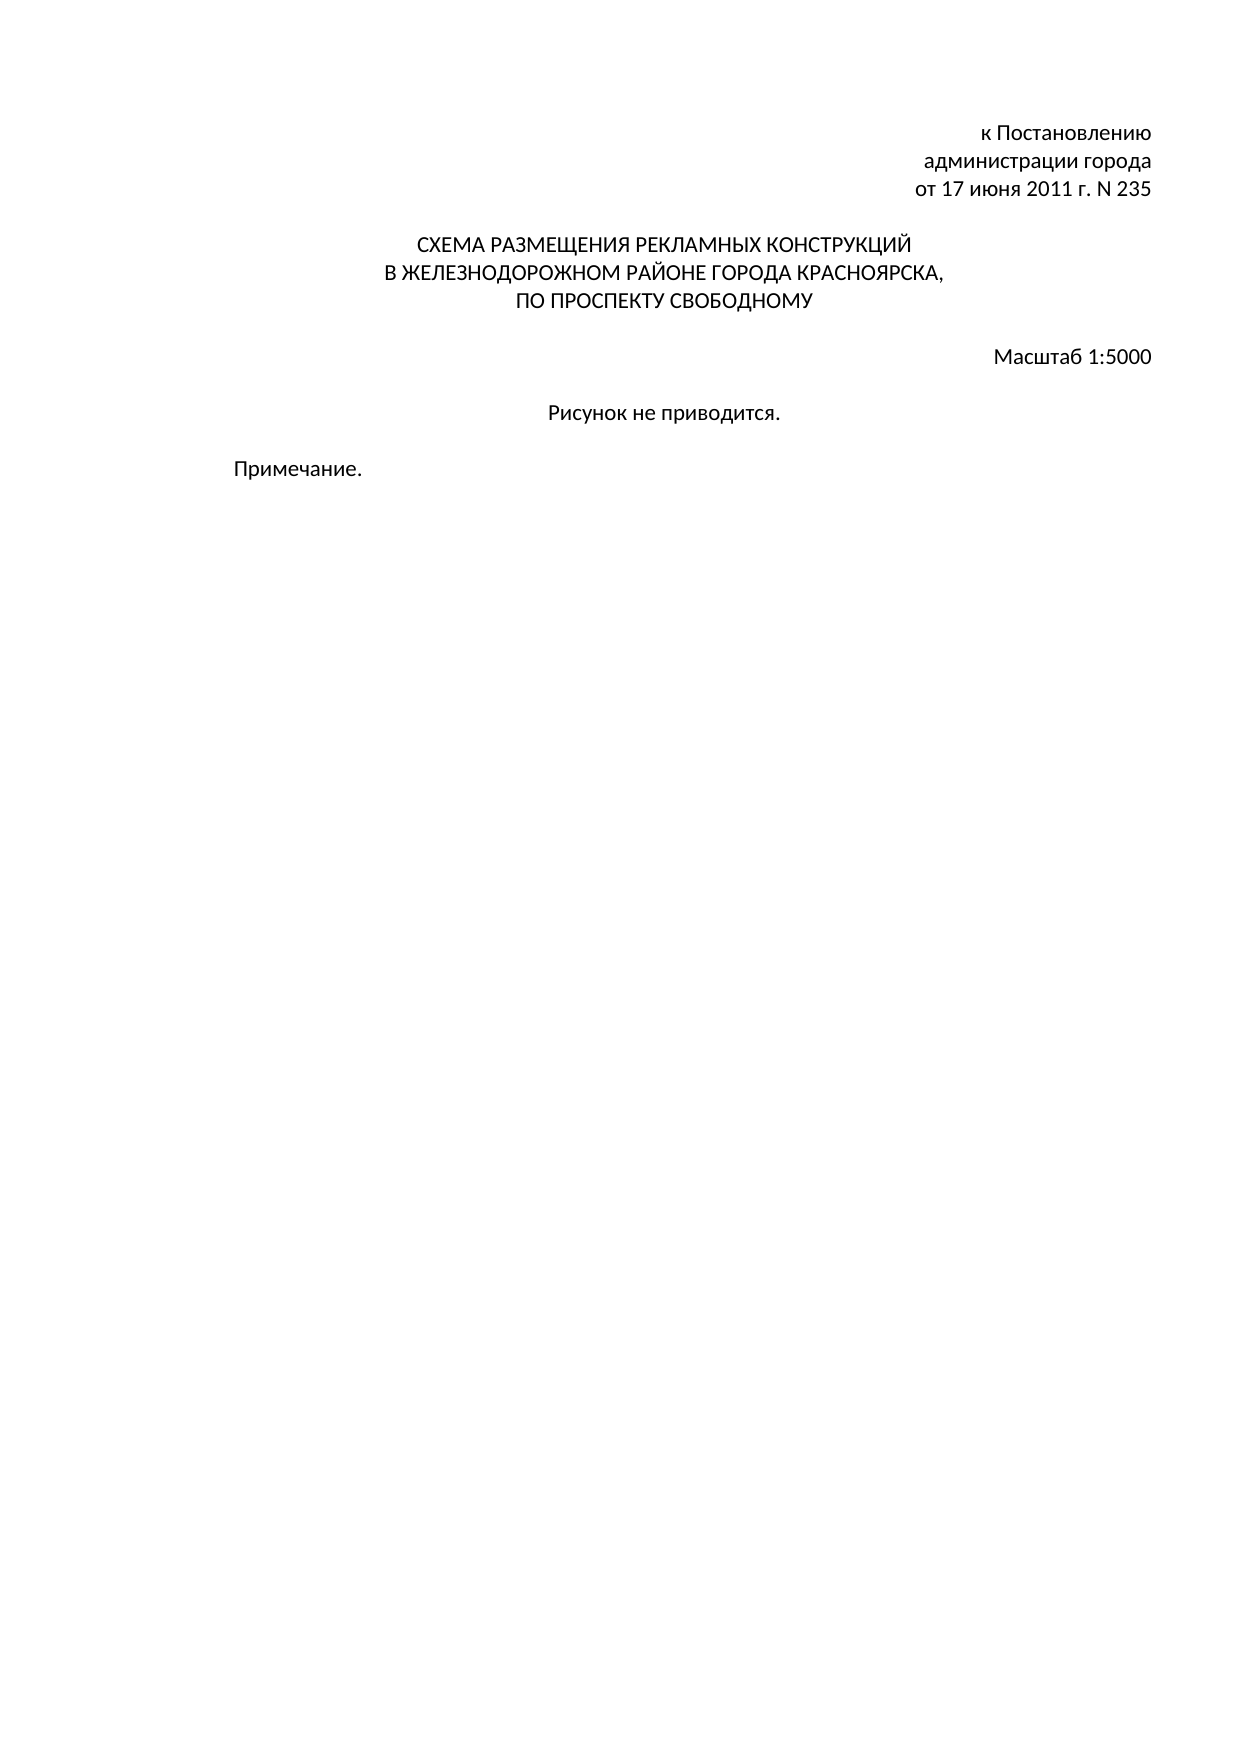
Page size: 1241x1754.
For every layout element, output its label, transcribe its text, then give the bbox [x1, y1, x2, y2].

text Примечание. [177, 454, 1152, 482]
text к Постановлению [177, 118, 1152, 146]
text ПО ПРОСПЕКТУ СВОБОДНОМУ [177, 286, 1152, 314]
text Рисунок не приводится. [177, 398, 1152, 426]
text В ЖЕЛЕЗНОДОРОЖНОМ РАЙОНЕ ГОРОДА КРАСНОЯРСКА, [177, 258, 1152, 286]
text администрации города [177, 146, 1152, 174]
text от 17 июня 2011 г. N 235 [177, 174, 1152, 202]
text СХЕМА РАЗМЕЩЕНИЯ РЕКЛАМНЫХ КОНСТРУКЦИЙ [177, 230, 1152, 258]
text Масштаб 1:5000 [177, 342, 1152, 370]
